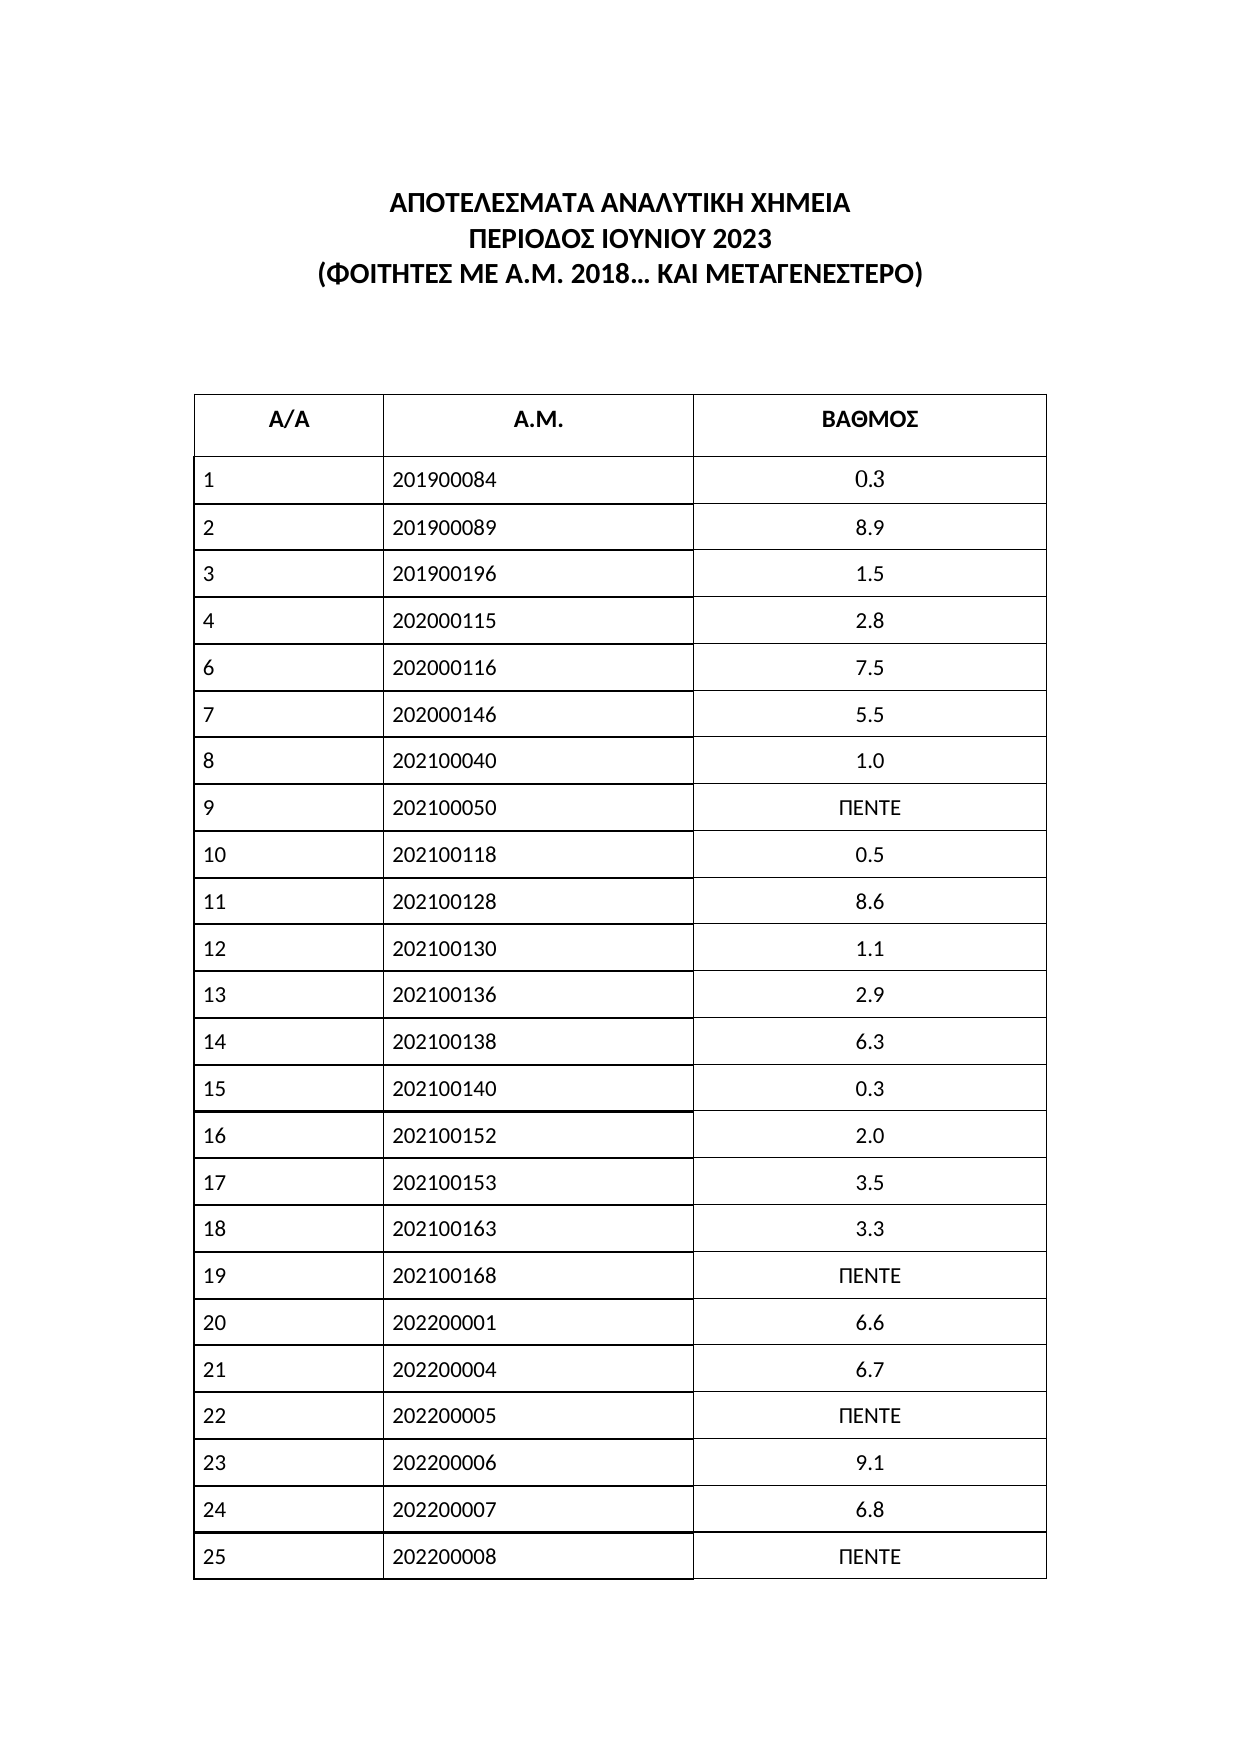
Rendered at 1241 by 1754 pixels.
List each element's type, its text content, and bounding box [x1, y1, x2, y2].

text (ΦΟΙΤΗΤΕΣ ΜΕ Α.Μ. 2018… ΚΑΙ ΜΕΤΑΓΕΝΕΣΤΕΡΟ) [187, 255, 1053, 291]
table_cell 202100136 [384, 972, 693, 1017]
table_cell 16 [195, 1113, 383, 1157]
table_cell ΠΕΝΤΕ [694, 1533, 1046, 1578]
text ΑΠΟΤΕΛΕΣΜΑΤΑ ΑΝΑΛΥΤΙΚΗ ΧΗΜΕΙΑ [187, 184, 1053, 220]
table_cell 19 [195, 1253, 383, 1297]
table_cell 14 [195, 1019, 383, 1064]
table_cell 0.5 [694, 831, 1046, 877]
table_cell 0.3 [694, 457, 1046, 502]
table_cell 202100040 [384, 738, 693, 783]
table_cell 202200008 [384, 1534, 693, 1578]
table_cell 25 [195, 1534, 383, 1578]
table_cell ΠΕΝΤΕ [694, 784, 1046, 830]
table_cell 6.7 [694, 1345, 1046, 1391]
table_cell 2.9 [694, 971, 1046, 1017]
table_cell 12 [195, 925, 383, 970]
table_cell 202100168 [384, 1253, 693, 1297]
table_cell 201900089 [384, 505, 693, 549]
table_cell 201900084 [384, 457, 693, 502]
table_cell 24 [195, 1487, 383, 1531]
table_cell 4 [195, 598, 383, 643]
table_cell 7.5 [694, 644, 1046, 689]
table_cell 202200001 [384, 1300, 693, 1344]
table_cell 9 [195, 785, 383, 830]
table_cell 23 [195, 1440, 383, 1484]
table_cell 2.8 [694, 597, 1046, 643]
table_cell ΠΕΝΤΕ [694, 1392, 1046, 1438]
table_cell 202200006 [384, 1440, 693, 1484]
table_cell 6.6 [694, 1299, 1046, 1344]
table_cell 13 [195, 972, 383, 1017]
table_cell 18 [195, 1206, 383, 1251]
table_cell 1 [195, 457, 383, 502]
table_cell 3.5 [694, 1158, 1046, 1204]
table_cell 202100050 [384, 785, 693, 830]
table_cell 202100153 [384, 1159, 693, 1204]
text ΠΕΡΙΟΔΟΣ ΙΟΥΝΙΟΥ 2023 [187, 220, 1053, 255]
table_cell 8.9 [694, 504, 1046, 549]
table_cell 8.6 [694, 878, 1046, 923]
table_header A/A [195, 395, 383, 456]
table_header Α.Μ. [384, 395, 693, 456]
table_cell 1.1 [694, 924, 1046, 970]
table_cell 6.8 [694, 1486, 1046, 1531]
table_cell 8 [195, 738, 383, 783]
table_cell 5.5 [694, 691, 1046, 736]
table_cell 3 [195, 551, 383, 596]
table_cell 15 [195, 1066, 383, 1110]
table_cell 202100163 [384, 1206, 693, 1251]
table_cell 202200004 [384, 1346, 693, 1391]
table_cell 202100118 [384, 832, 693, 877]
table_cell 10 [195, 832, 383, 877]
table_cell 7 [195, 692, 383, 736]
table_cell 0.3 [694, 1065, 1046, 1110]
table_cell 2 [195, 505, 383, 549]
table_cell 202100138 [384, 1019, 693, 1064]
table_cell ΠΕΝΤΕ [694, 1252, 1046, 1297]
table_cell 2.0 [694, 1111, 1046, 1157]
table_cell 9.1 [694, 1439, 1046, 1484]
table_cell 11 [195, 879, 383, 923]
table_cell 3.3 [694, 1205, 1046, 1251]
table_cell 1.0 [694, 737, 1046, 783]
table_cell 202200007 [384, 1487, 693, 1531]
table_cell 20 [195, 1300, 383, 1344]
table_cell 6.3 [694, 1018, 1046, 1064]
table_cell 22 [195, 1393, 383, 1438]
table_cell 21 [195, 1346, 383, 1391]
table_cell 202200005 [384, 1393, 693, 1438]
table_cell 202100152 [384, 1113, 693, 1157]
table_cell 202100130 [384, 925, 693, 970]
table_cell 6 [195, 645, 383, 689]
table_cell 202100140 [384, 1066, 693, 1110]
table_cell 202000115 [384, 598, 693, 643]
table_cell 202000116 [384, 645, 693, 689]
table_cell 202000146 [384, 692, 693, 736]
table_cell 201900196 [384, 551, 693, 596]
table_cell 17 [195, 1159, 383, 1204]
table_header ΒΑΘΜΟΣ [694, 395, 1046, 456]
table_cell 202100128 [384, 879, 693, 923]
table_cell 1.5 [694, 550, 1046, 596]
